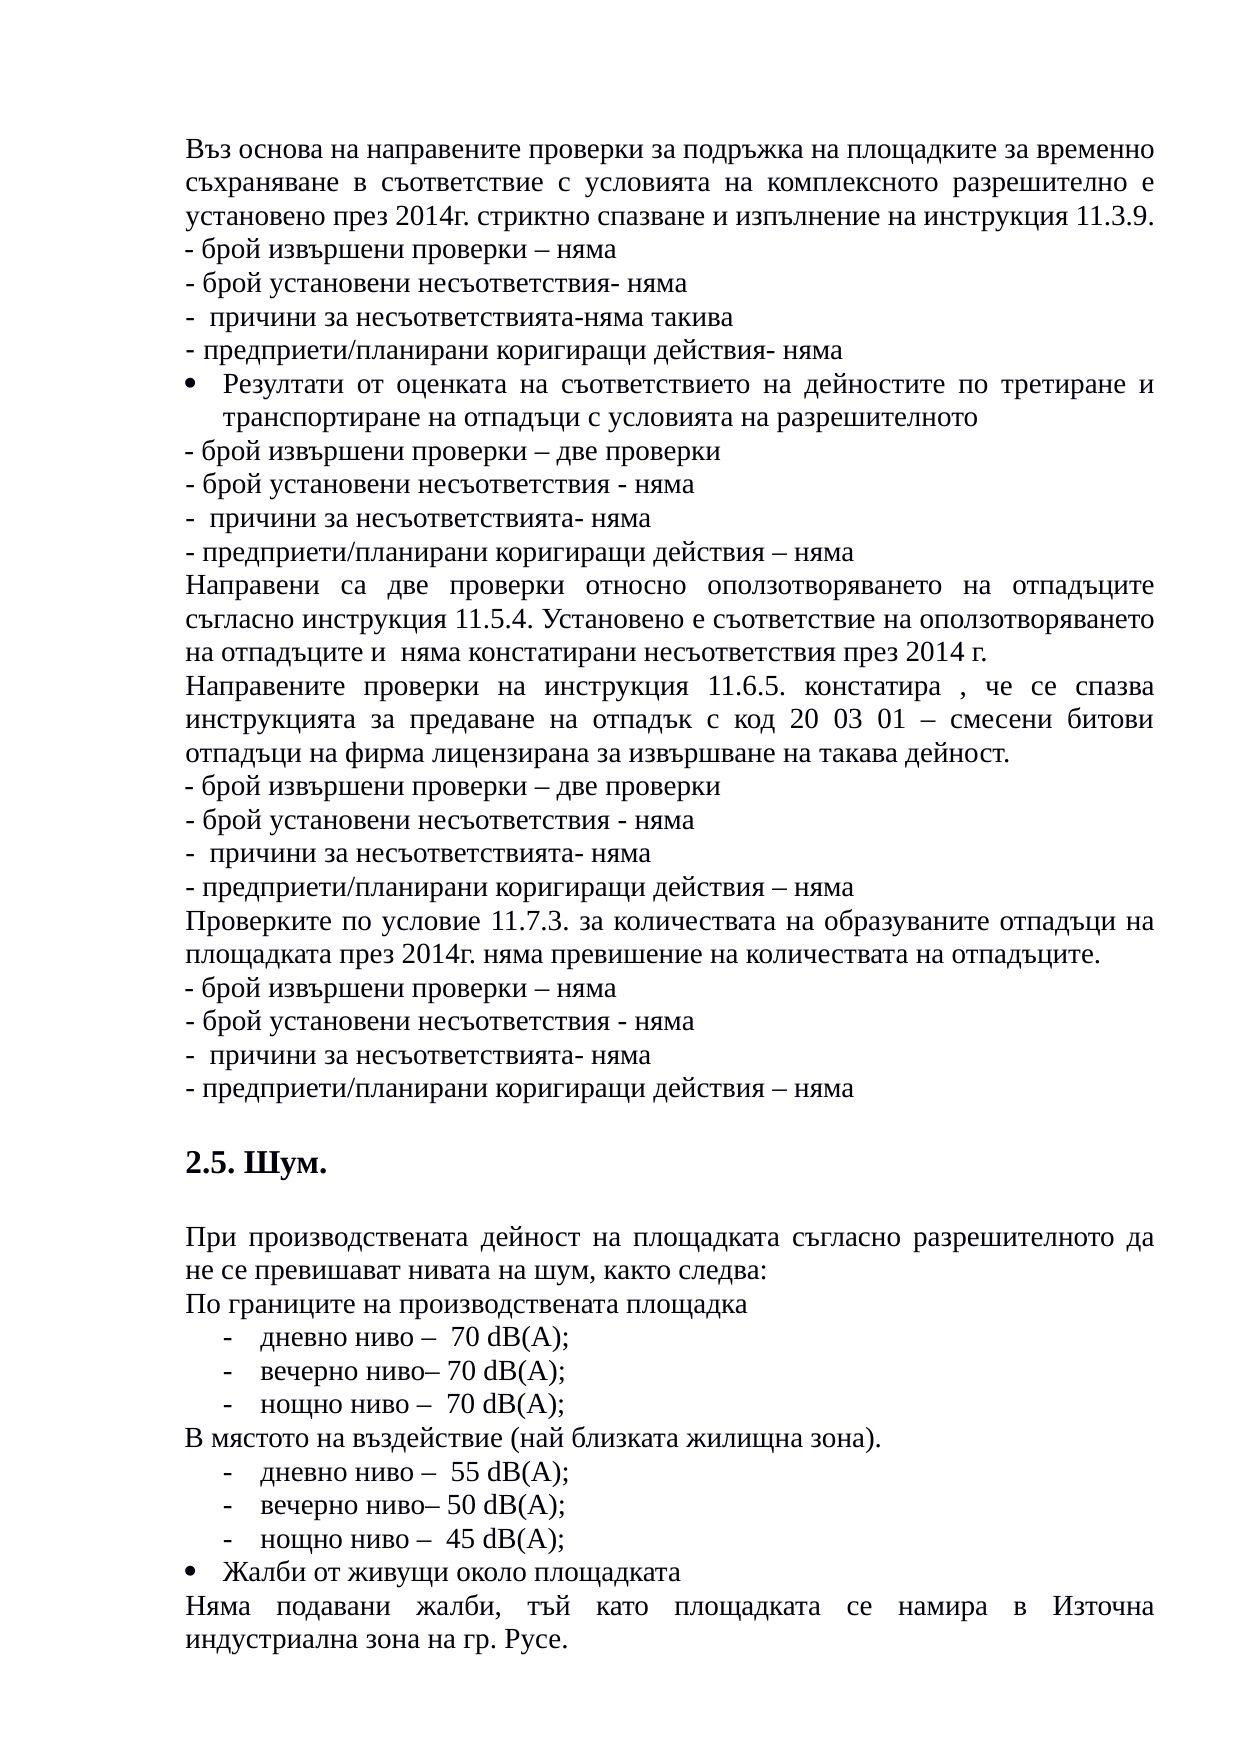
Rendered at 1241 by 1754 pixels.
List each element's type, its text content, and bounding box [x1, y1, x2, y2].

text По границите на производствената площадка [185, 1286, 1156, 1319]
list нощно ниво – 70 dB(A); [223, 1387, 1156, 1420]
text - брой извършени проверки – няма [148, 970, 1156, 1003]
text - причини за несъответствията- няма [185, 836, 1156, 869]
list вечерно ниво– 50 dB(A); [223, 1487, 1156, 1521]
text Проверките по условие 11.7.3. за количествата на образуваните отпадъци на площадката през 2014г. няма превишение на количествата на отпадъците. [185, 903, 1156, 970]
list вечерно ниво– 70 dB(A); [223, 1353, 1156, 1387]
text Направените проверки на инструкция 11.6.5. констатира , че се спазва инструкцията за предаване на отпадък с код 20 03 01 – смесени битови отпадъци на фирма лицензирана за извършване на такава дейност. [185, 668, 1156, 768]
text - брой извършени проверки – две проверки [148, 768, 1156, 802]
text - брой установени несъответствия - няма [185, 467, 1156, 500]
text - причини за несъответствията- няма [185, 500, 1156, 534]
text - предприети/планирани коригиращи действия – няма [185, 534, 1156, 567]
text - предприети/планирани коригиращи действия – няма [185, 1070, 1156, 1104]
list нощно ниво – 45 dB(A); [223, 1521, 1156, 1554]
text - предприети/планирани коригиращи действия- няма [185, 332, 1156, 366]
text - предприети/планирани коригиращи действия – няма [185, 869, 1156, 903]
text - брой установени несъответствия - няма [185, 1003, 1156, 1037]
text Въз основа на направените проверки за подръжка на площадките за временно съхраняване в съответствие с условията на комплексното разрешително е установено през 2014г. стриктно спазване и изпълнениe на инструкция 11.3.9. [185, 131, 1156, 232]
text В мястото на въздействие (най близката жилищна зона). [148, 1420, 1156, 1454]
text - брой извършени проверки – две проверки [148, 433, 1156, 467]
list дневно ниво – 70 dB(A); [223, 1319, 1156, 1353]
list Жалби от живущи около площадката [185, 1554, 1156, 1588]
text Няма подавани жалби, тъй като площадката се намира в Източна индустриална зона на гр. Русе. [185, 1588, 1156, 1655]
text Направени са две проверки относно оползотворяването на отпадъците съгласно инструкция 11.5.4. Установено е съответствие на оползотворяването на отпадъците и няма констатирани несъответствия през 2014 г. [185, 567, 1156, 668]
text - причини за несъответствията-няма такива [185, 299, 1156, 332]
text - брой установени несъответствия - няма [185, 802, 1156, 836]
text - брой установени несъответствия- няма [185, 265, 1156, 299]
text - причини за несъответствията- няма [185, 1037, 1156, 1070]
text При производствената дейност на площадката съгласно разрешителното да не се превишават нивата на шум, както следва: [185, 1219, 1156, 1286]
text 2.5. Шум. [185, 1142, 1156, 1181]
list Резултати от оценката на съответствието на дейностите по третиране и транспортиране на отпадъци с условията на разрешителното [185, 366, 1156, 433]
text - брой извършени проверки – няма [148, 232, 1156, 265]
list дневно ниво – 55 dB(A); [223, 1454, 1156, 1487]
